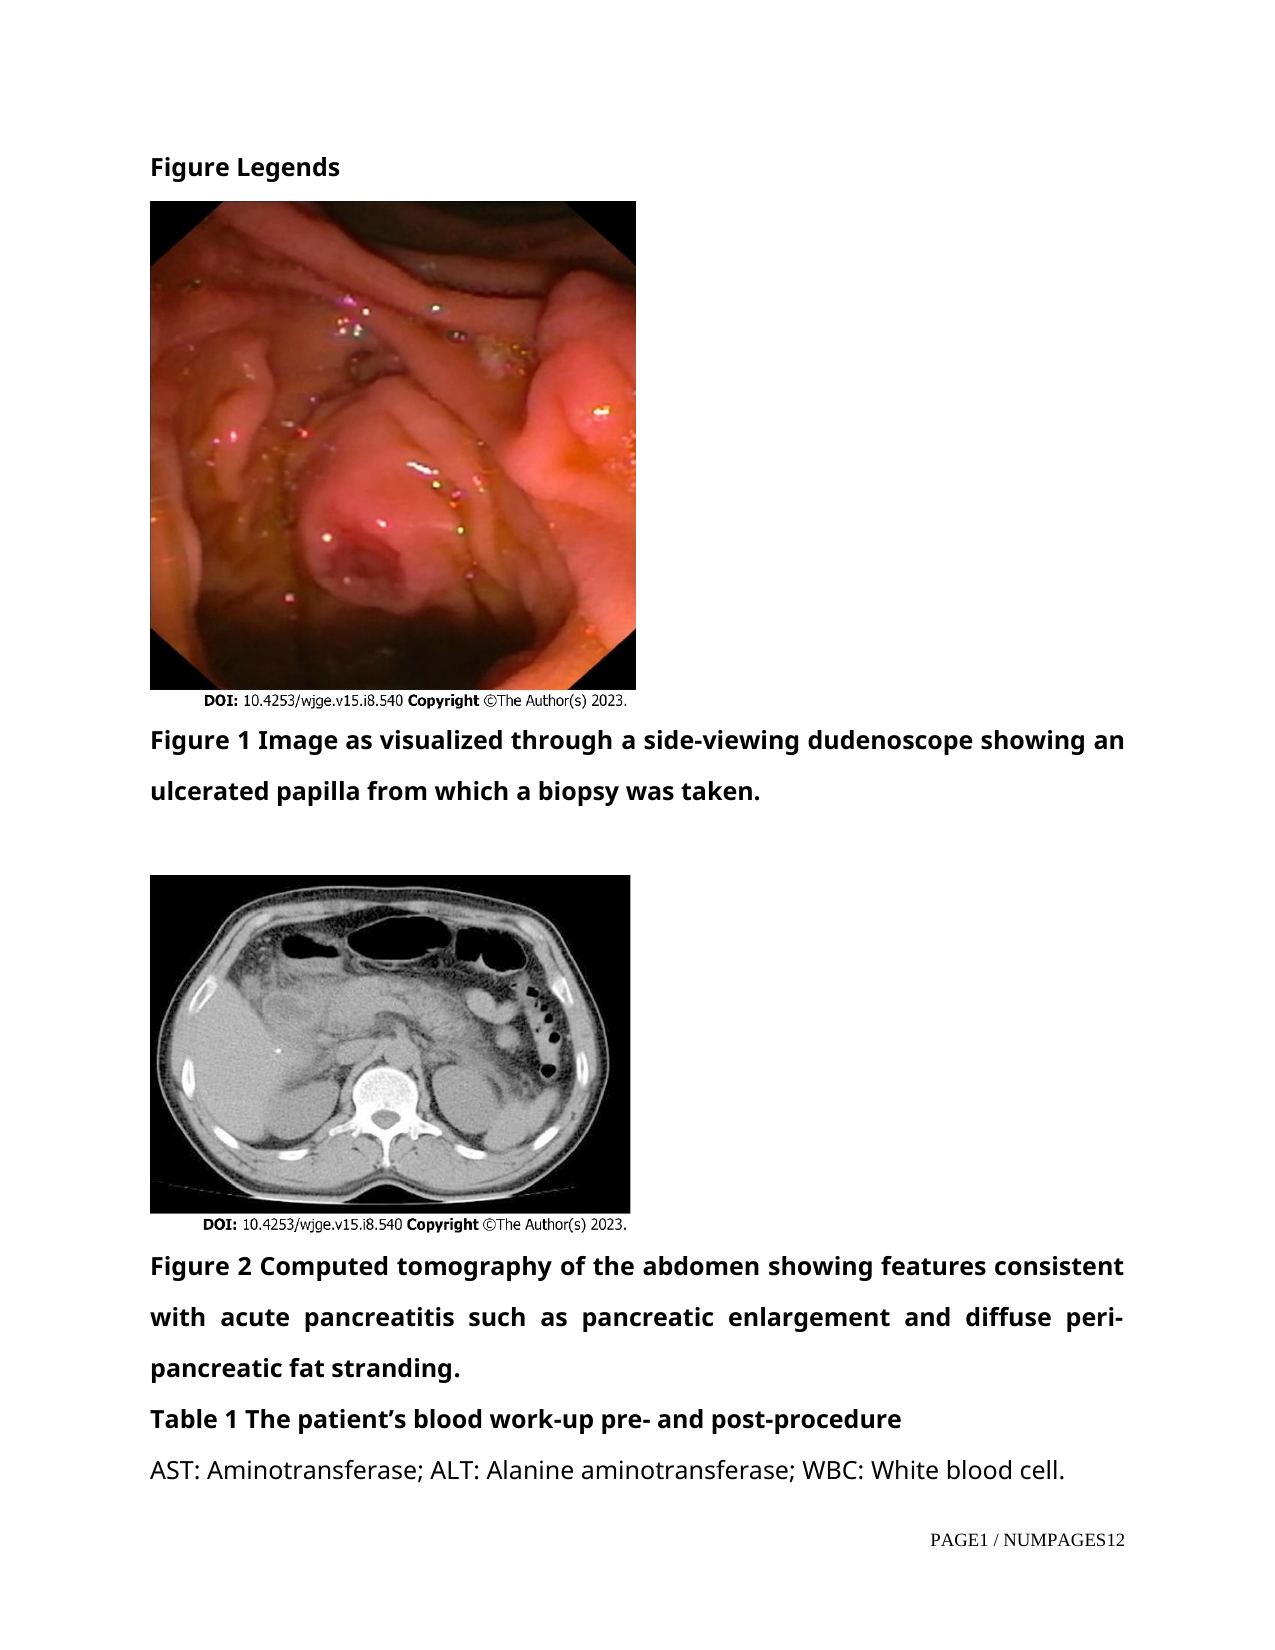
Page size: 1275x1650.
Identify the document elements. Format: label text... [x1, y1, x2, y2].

text AST: Aminotransferase; ALT: Alanine aminotransferase; WBC: White blood cell. [150, 1453, 1125, 1487]
text Figure 2 Computed tomography of the abdomen showing features consistent with acute pancreatitis such as pancreatic enlargement and diffuse peri-pancreatic fat stranding. [150, 1249, 1125, 1385]
text Figure Legends [150, 150, 1125, 184]
picture [150, 201, 636, 709]
picture [150, 875, 631, 1235]
text Table 1 The patient’s blood work-up pre- and post-procedure [150, 1402, 1125, 1436]
text Figure 1 Image as visualized through a side-viewing dudenoscope showing an ulcerated papilla from which a biopsy was taken. [150, 722, 1125, 808]
